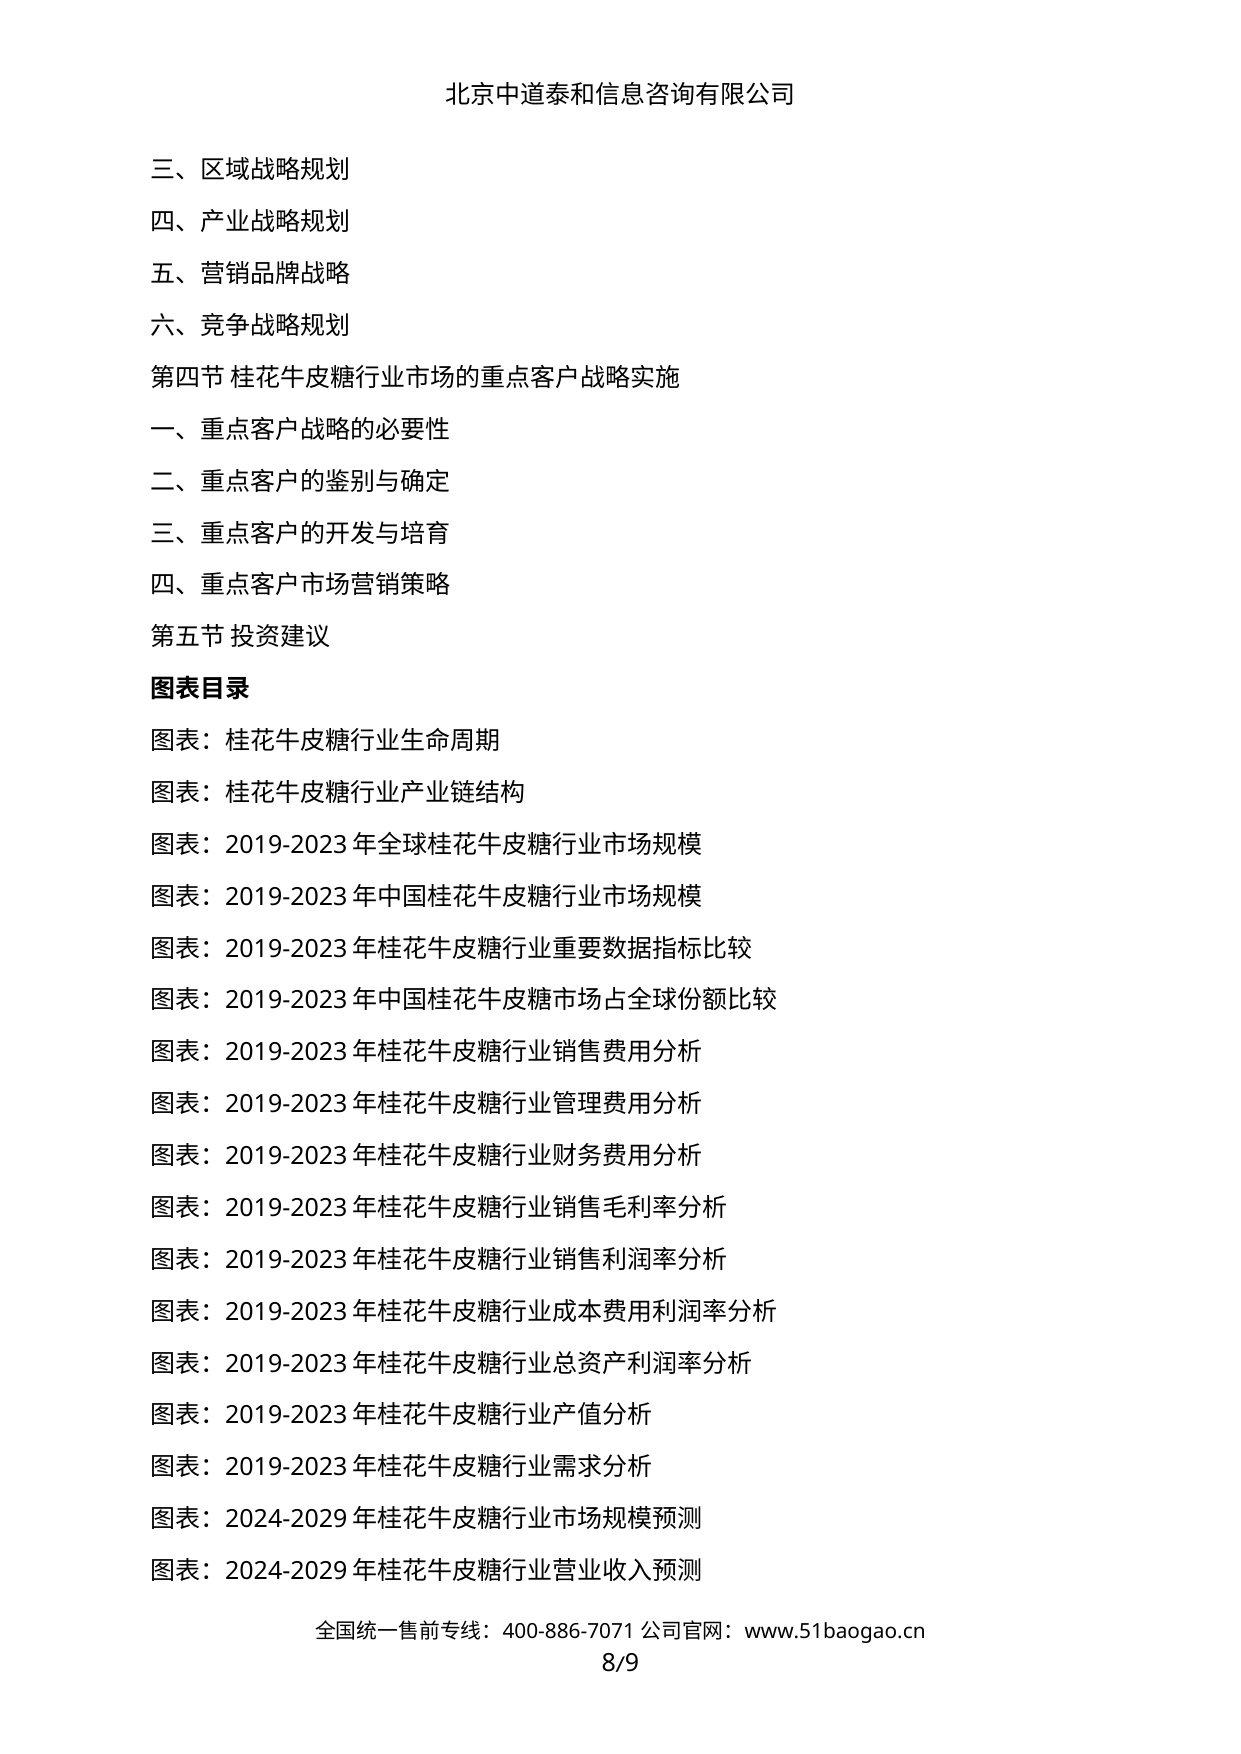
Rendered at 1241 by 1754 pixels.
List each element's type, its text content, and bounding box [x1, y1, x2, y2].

text 第四节 桂花牛皮糖行业市场的重点客户战略实施 [150, 357, 1090, 394]
text 图表：2024-2029年桂花牛皮糖行业市场规模预测 [150, 1499, 1090, 1535]
text 图表：2019-2023年桂花牛皮糖行业产值分析 [150, 1395, 1090, 1431]
text 二、重点客户的鉴别与确定 [150, 461, 1090, 497]
text 图表：2019-2023年中国桂花牛皮糖市场占全球份额比较 [150, 980, 1090, 1016]
text 第五节 投资建议 [150, 617, 1090, 653]
text 图表：2019-2023年桂花牛皮糖行业成本费用利润率分析 [150, 1291, 1090, 1327]
text 一、重点客户战略的必要性 [150, 409, 1090, 446]
text 图表：2019-2023年全球桂花牛皮糖行业市场规模 [150, 824, 1090, 861]
text 图表：2019-2023年桂花牛皮糖行业重要数据指标比较 [150, 928, 1090, 964]
text 四、产业战略规划 [150, 202, 1090, 238]
text 三、重点客户的开发与培育 [150, 513, 1090, 549]
text 图表：2019-2023年桂花牛皮糖行业需求分析 [150, 1447, 1090, 1483]
text 图表：2019-2023年中国桂花牛皮糖行业市场规模 [150, 876, 1090, 912]
text 图表：2019-2023年桂花牛皮糖行业销售毛利率分析 [150, 1187, 1090, 1224]
text 图表：2019-2023年桂花牛皮糖行业总资产利润率分析 [150, 1343, 1090, 1379]
text 图表：2019-2023年桂花牛皮糖行业销售费用分析 [150, 1032, 1090, 1068]
text 六、竞争战略规划 [150, 306, 1090, 342]
text 图表：桂花牛皮糖行业生命周期 [150, 721, 1090, 757]
text 三、区域战略规划 [150, 150, 1090, 186]
text 五、营销品牌战略 [150, 254, 1090, 290]
text 图表：桂花牛皮糖行业产业链结构 [150, 772, 1090, 809]
text 四、重点客户市场营销策略 [150, 565, 1090, 601]
text 图表：2024-2029年桂花牛皮糖行业营业收入预测 [150, 1551, 1090, 1587]
text 图表目录 [150, 669, 1090, 705]
text 图表：2019-2023年桂花牛皮糖行业管理费用分析 [150, 1084, 1090, 1120]
text 图表：2019-2023年桂花牛皮糖行业销售利润率分析 [150, 1239, 1090, 1276]
text 图表：2019-2023年桂花牛皮糖行业财务费用分析 [150, 1136, 1090, 1172]
